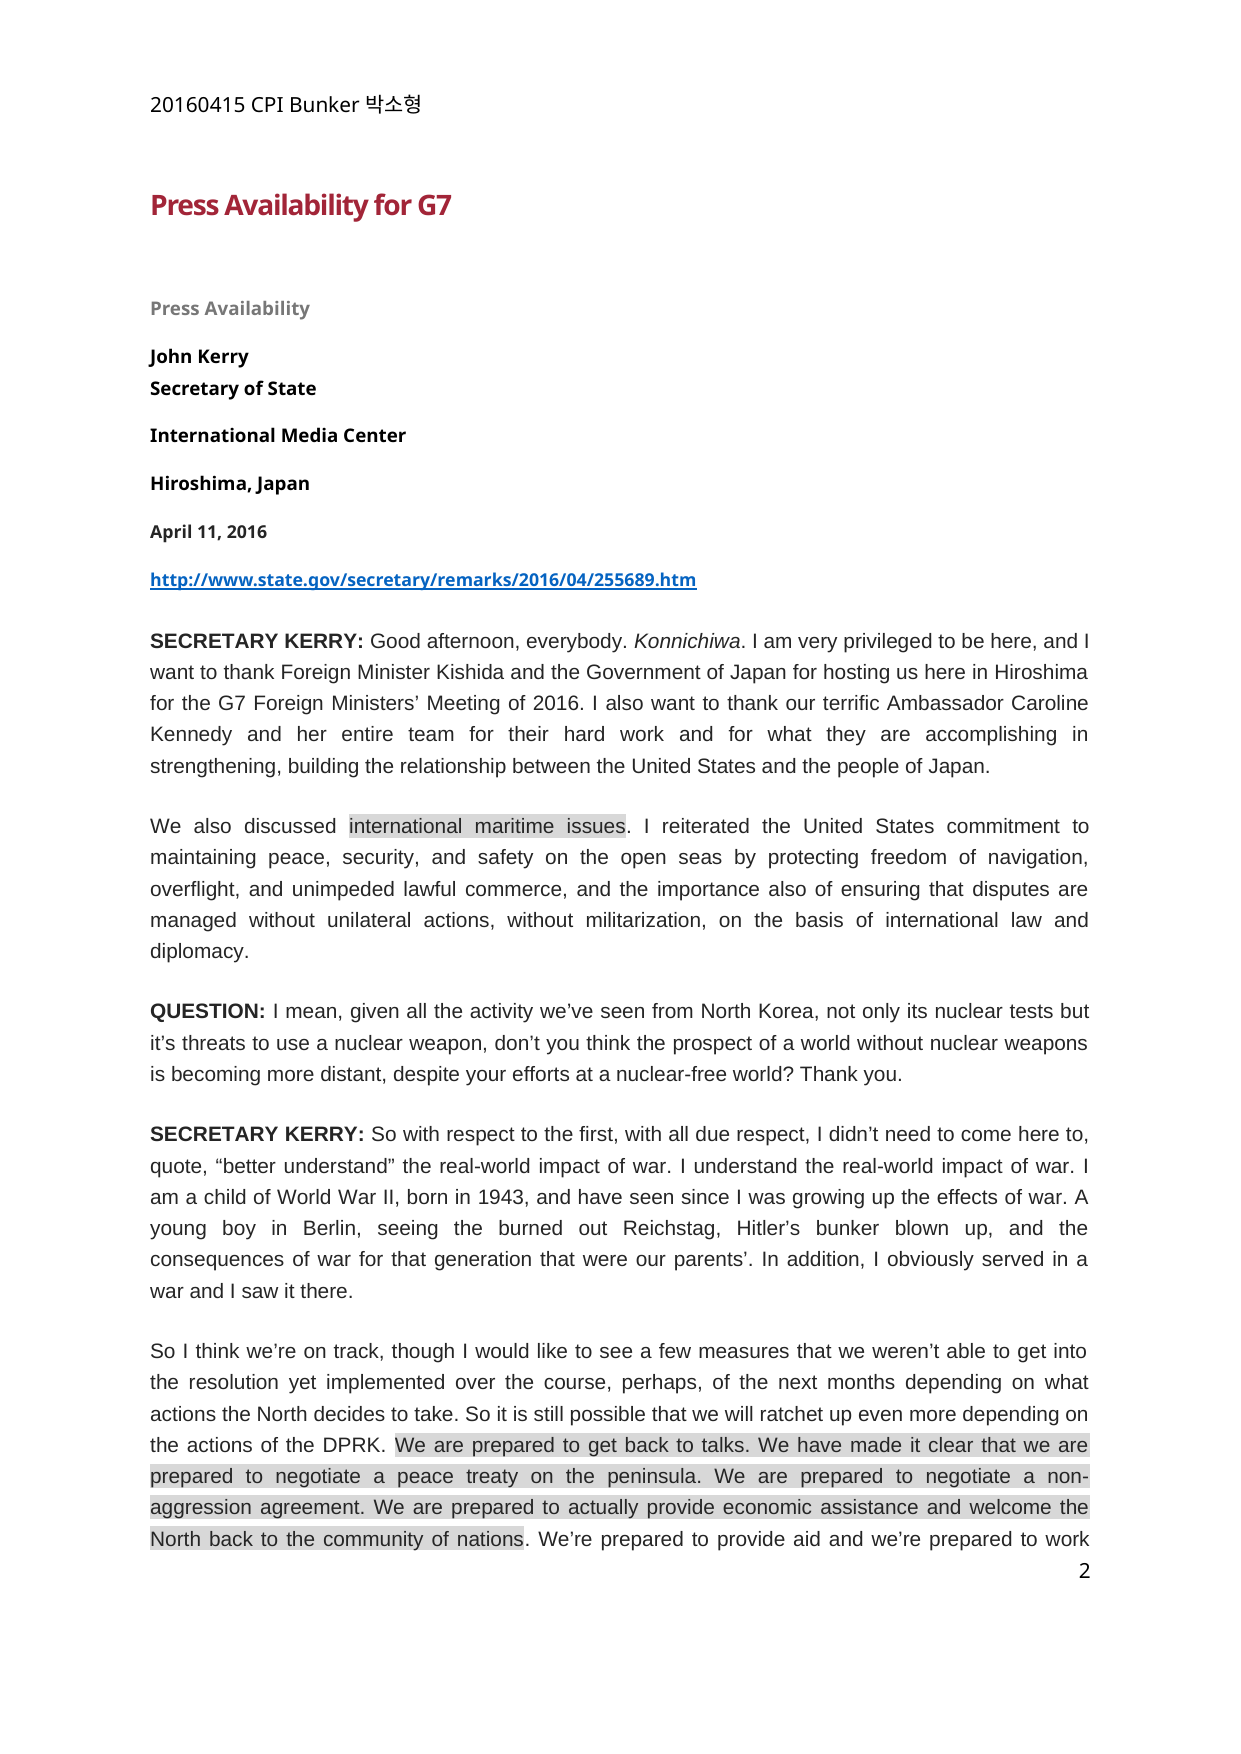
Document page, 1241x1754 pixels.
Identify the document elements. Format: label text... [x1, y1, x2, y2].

text Hiroshima, Japan [150, 465, 1090, 496]
text April 11, 2016 [150, 513, 1090, 544]
subtitle Press Availability for G7 [150, 185, 1090, 223]
text SECRETARY KERRY: Good afternoon, everybody. Konnichiwa. I am very privileged to be here, and I want to thank Foreign Minister Kishida and the Government of Japan for hosting us here in Hiroshima for the G7 Foreign Ministers’ Meeting of 2016. I also want to thank our terrific Ambassador Caroline Kennedy and her entire team for their hard work and for what they are accomplishing in strengthening, building the relationship between the United States and the people of Japan. [150, 621, 1090, 777]
text Press Availability [150, 290, 1090, 321]
text We also discussed international maritime issues. I reiterated the United States commitment to maintaining peace, security, and safety on the open seas by protecting freedom of navigation, overflight, and unimpeded lawful commerce, and the importance also of ensuring that disputes are managed without unilateral actions, without militarization, on the basis of international law and diplomacy. [150, 807, 1090, 963]
text http://www.state.gov/secretary/remarks/2016/04/255689.htm [150, 561, 1090, 592]
text International Media Center [150, 417, 1090, 448]
text John Kerry Secretary of State [150, 338, 1090, 400]
text SECRETARY KERRY: So with respect to the first, with all due respect, I didn’t need to come here to, quote, “better understand” the real-world impact of war. I understand the real-world impact of war. I am a child of World War II, born in 1943, and have seen since I was growing up the effects of war. A young boy in Berlin, seeing the burned out Reichstag, Hitler’s bunker blown up, and the consequences of war for that generation that were our parents’. In addition, I obviously served in a war and I saw it there. [150, 1115, 1090, 1302]
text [150, 1519, 1090, 1550]
text QUESTION: I mean, given all the activity we’ve seen from North Korea, not only its nuclear tests but it’s threats to use a nuclear weapon, don’t you think the prospect of a world without nuclear weapons is becoming more distant, despite your efforts at a nuclear-free world? Thank you. [150, 992, 1090, 1086]
